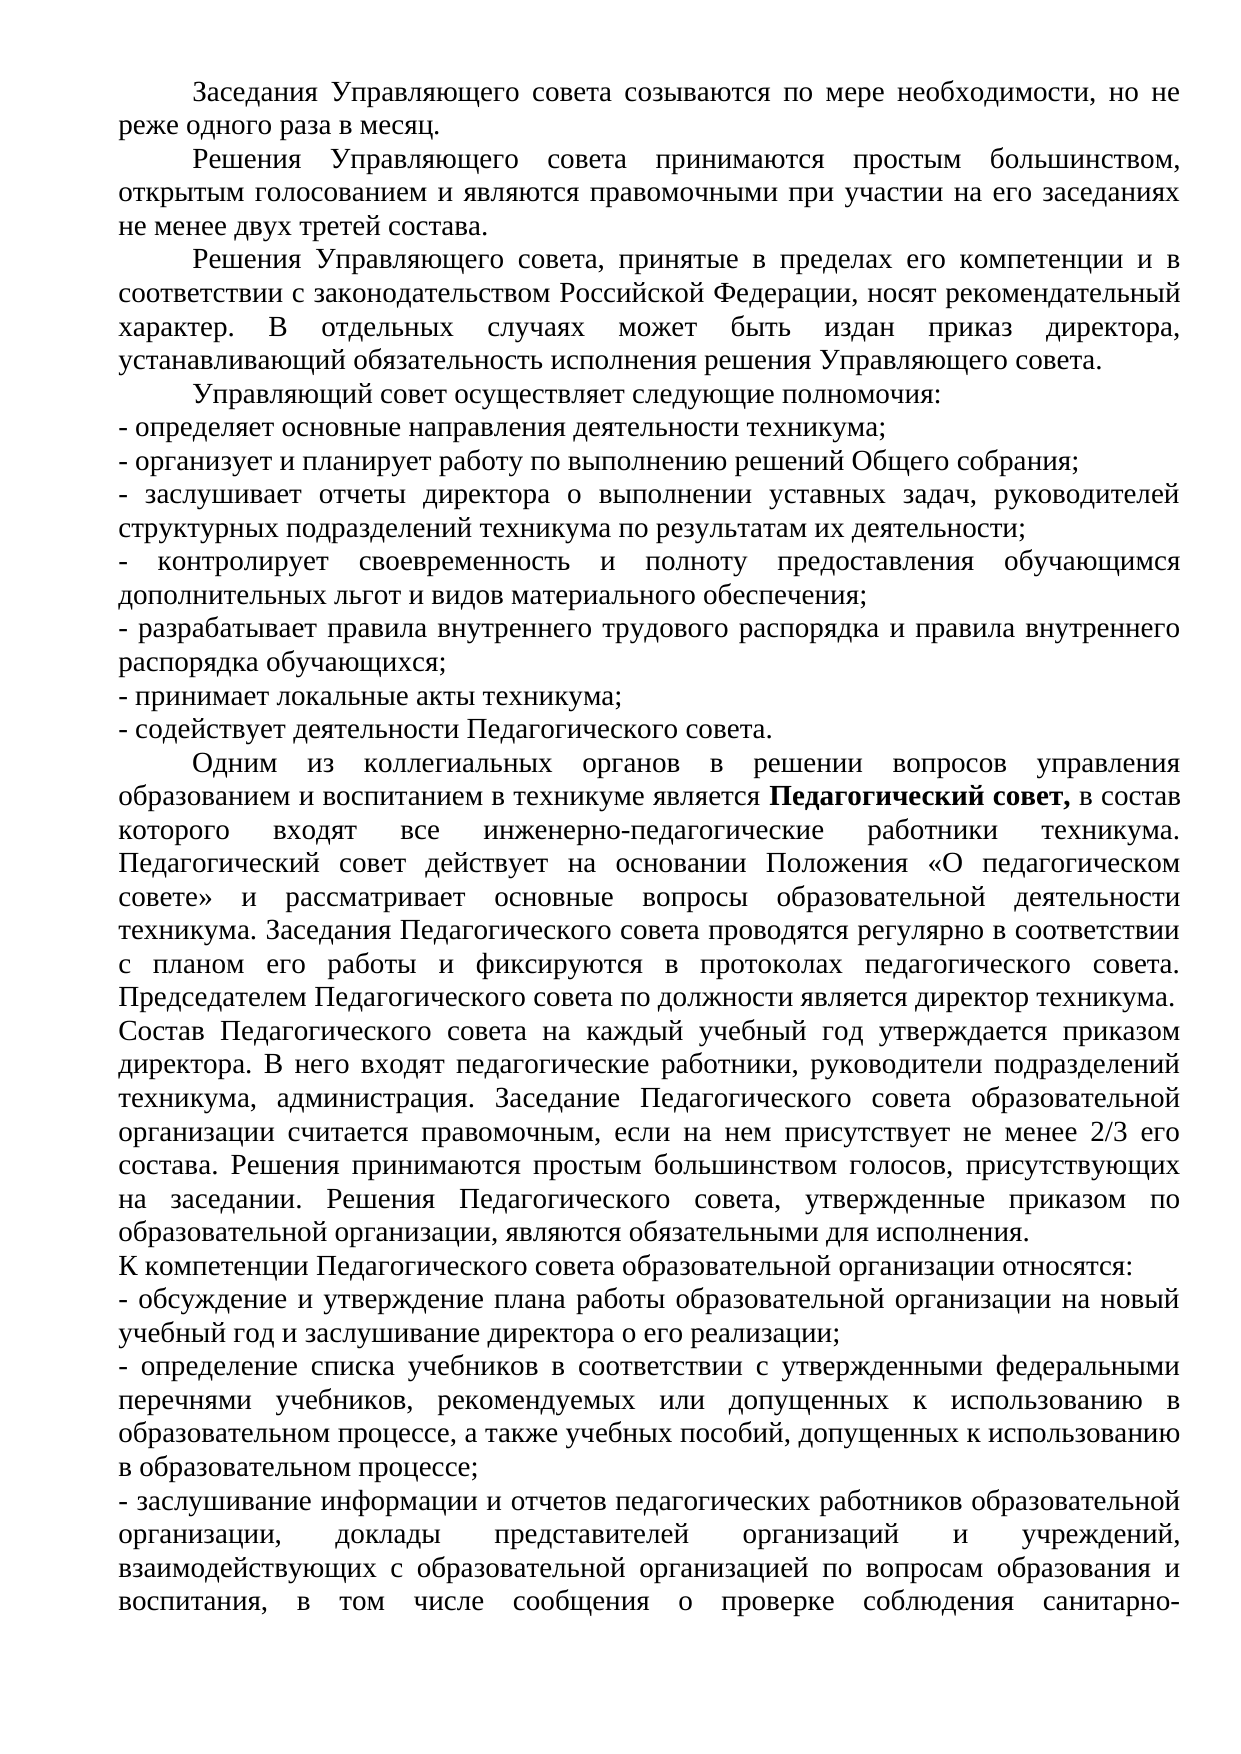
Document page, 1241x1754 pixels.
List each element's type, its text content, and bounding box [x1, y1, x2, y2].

text Состав Педагогического совета на каждый учебный год утверждается приказом директора. В него входят педагогические работники, руководители подразделений техникума, администрация. Заседание Педагогического совета образовательной организации считается правомочным, если на нем присутствует не менее 2/3 его состава. Решения принимаются простым большинством голосов, присутствующих на заседании. Решения Педагогического совета, утвержденные приказом по образовательной организации, являются обязательными для исполнения. [118, 1013, 1181, 1248]
text - содействует деятельности Педагогического совета. [118, 711, 1181, 745]
text К компетенции Педагогического совета образовательной организации относятся: [118, 1248, 1181, 1281]
text - организует и планирует работу по выполнению решений Общего собрания; [118, 443, 1181, 476]
text - принимает локальные акты техникума; [118, 678, 1181, 711]
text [118, 1483, 1181, 1617]
text Одним из коллегиальных органов в решении вопросов управления образованием и воспитанием в техникуме является Педагогический совет, в состав которого входят все инженерно-педагогические работники техникума. Педагогический совет действует на основании Положения «О педагогическом совете» и рассматривает основные вопросы образовательной деятельности техникума. Заседания Педагогического совета проводятся регулярно в соответствии с планом его работы и фиксируются в протоколах педагогического совета. Председателем Педагогического совета по должности является директор техникума. [118, 745, 1181, 1013]
text Решения Управляющего совета, принятые в пределах его компетенции и в соответствии с законодательством Российской Федерации, носят рекомендательный характер. В отдельных случаях может быть издан приказ директора, устанавливающий обязательность исполнения решения Управляющего совета. [118, 242, 1181, 376]
text - определяет основные направления деятельности техникума; [118, 409, 1181, 443]
text - контролирует своевременность и полноту предоставления обучающимся дополнительных льгот и видов материального обеспечения; [118, 543, 1181, 611]
text Заседания Управляющего совета созываются по мере необходимости, но не реже одного раза в месяц. [118, 74, 1181, 141]
text Управляющий совет осуществляет следующие полномочия: [118, 376, 1181, 409]
text - обсуждение и утверждение плана работы образовательной организации на новый учебный год и заслушивание директора о его реализации; [118, 1281, 1181, 1348]
text - заслушивает отчеты директора о выполнении уставных задач, руководителей структурных подразделений техникума по результатам их деятельности; [118, 476, 1181, 543]
text - разрабатывает правила внутреннего трудового распорядка и правила внутреннего распорядка обучающихся; [118, 611, 1181, 678]
text Решения Управляющего совета принимаются простым большинством, открытым голосованием и являются правомочными при участии на его заседаниях не менее двух третей состава. [118, 141, 1181, 242]
text - определение списка учебников в соответствии с утвержденными федеральными перечнями учебников, рекомендуемых или допущенных к использованию в образовательном процессе, а также учебных пособий, допущенных к использованию в образовательном процессе; [118, 1348, 1181, 1483]
